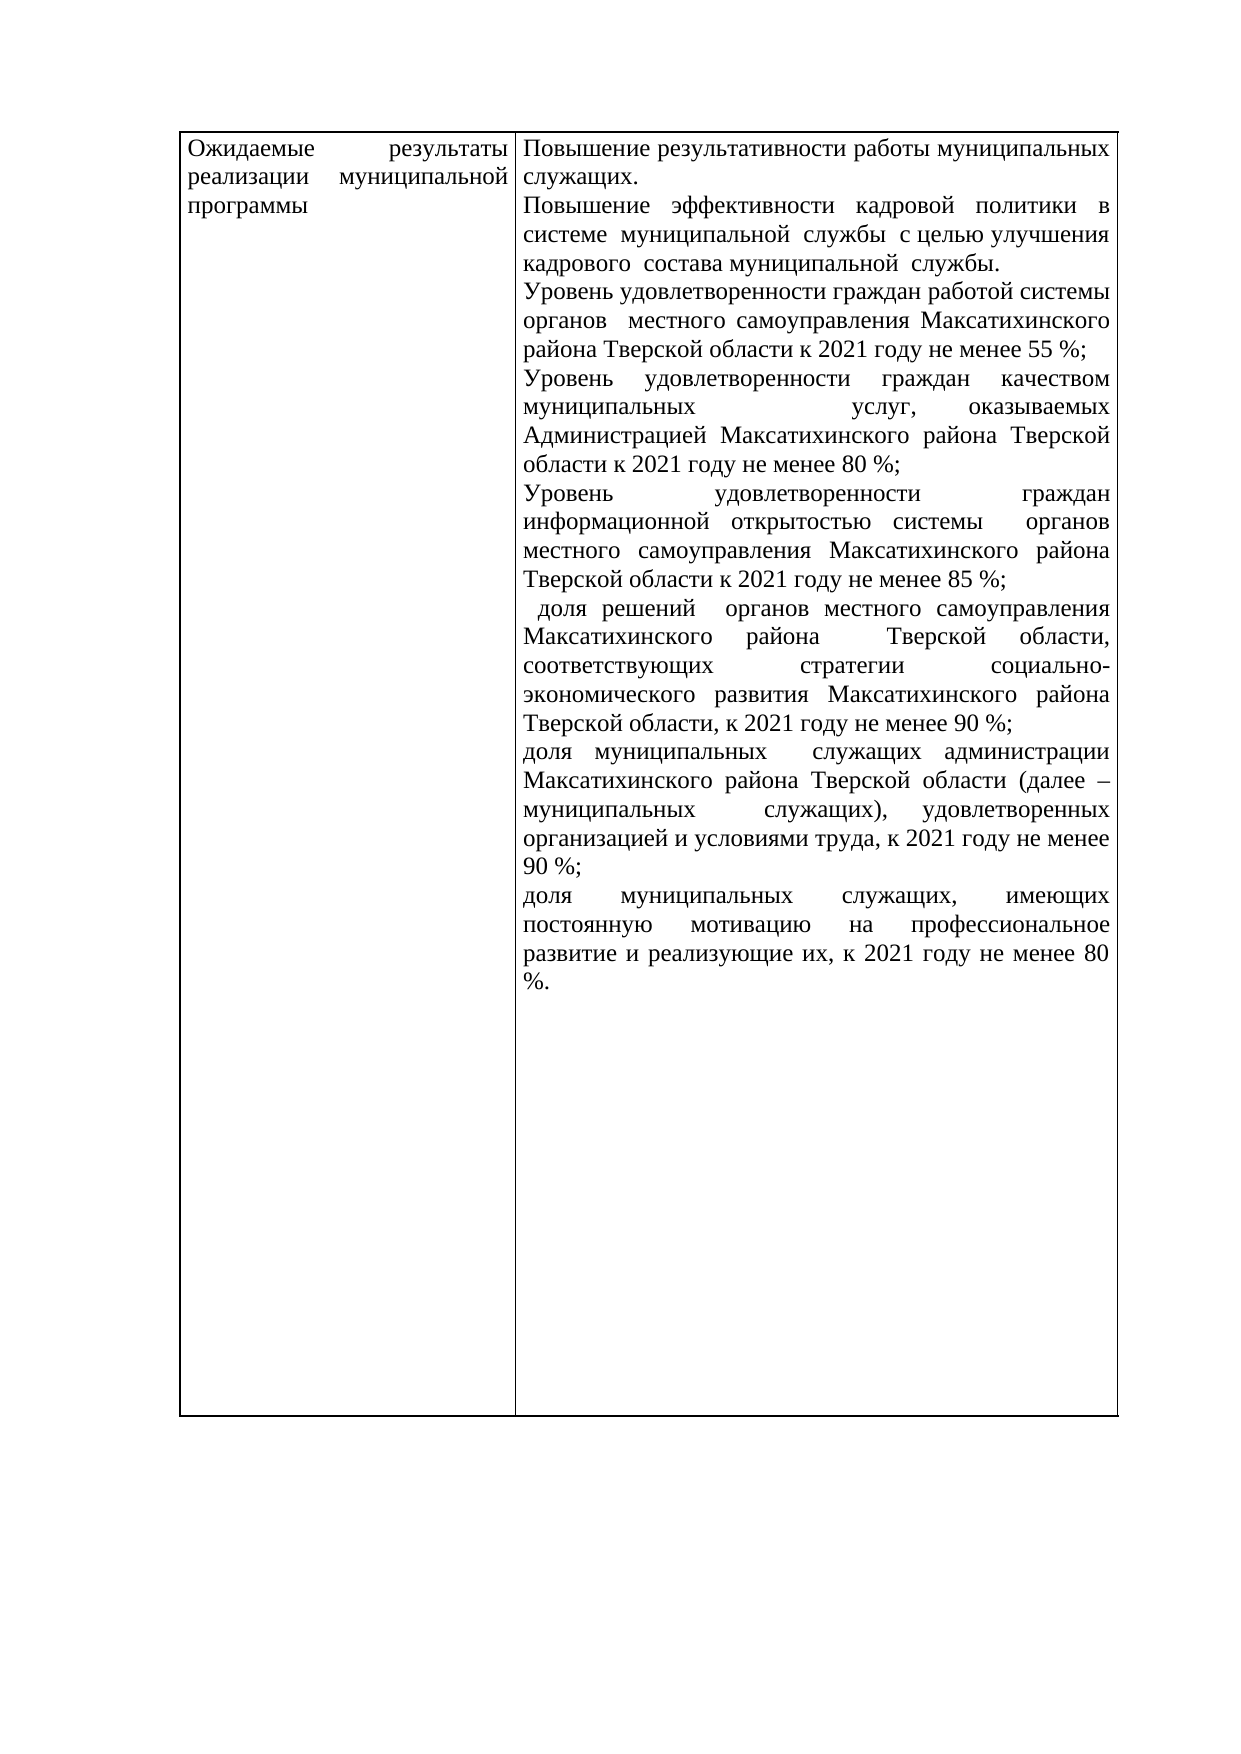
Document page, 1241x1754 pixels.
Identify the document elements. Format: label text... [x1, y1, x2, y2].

table_cell Ожидаемые результаты реализации муниципальной программы [181, 133, 515, 1415]
table_cell Повышение результативности работы муниципальных служащих. Повышение эффективности кадровой политики в системе муниципальной службы с целью улучшения кадрового состава муниципальной службы. Уровень удовлетворенности граждан работой системы органов местного самоуправления Максатихинского района Тверской области к 2021 году не менее 55 %; Уровень удовлетворенности граждан качеством муниципальных услуг, оказываемых Администрацией Максатихинского района Тверской области к 2021 году не менее 80 %; Уровень удовлетворенности граждан информационной открытостью системы органов местного самоуправления Максатихинского района Тверской области к 2021 году не менее 85 %; доля решений органов местного самоуправления Максатихинского района Тверской области, соответствующих стратегии социально-экономического развития Максатихинского района Тверской области, к 2021 году не менее 90 %; доля муниципальных служащих администрации Максатихинского района Тверской области (далее – муниципальных служащих), удовлетворенных организацией и условиями труда, к 2021 году не менее 90 %; доля муниципальных служащих, имеющих постоянную мотивацию на профессиональное развитие и реализующие их, к 2021 году не менее 80 %. [516, 133, 1117, 1415]
